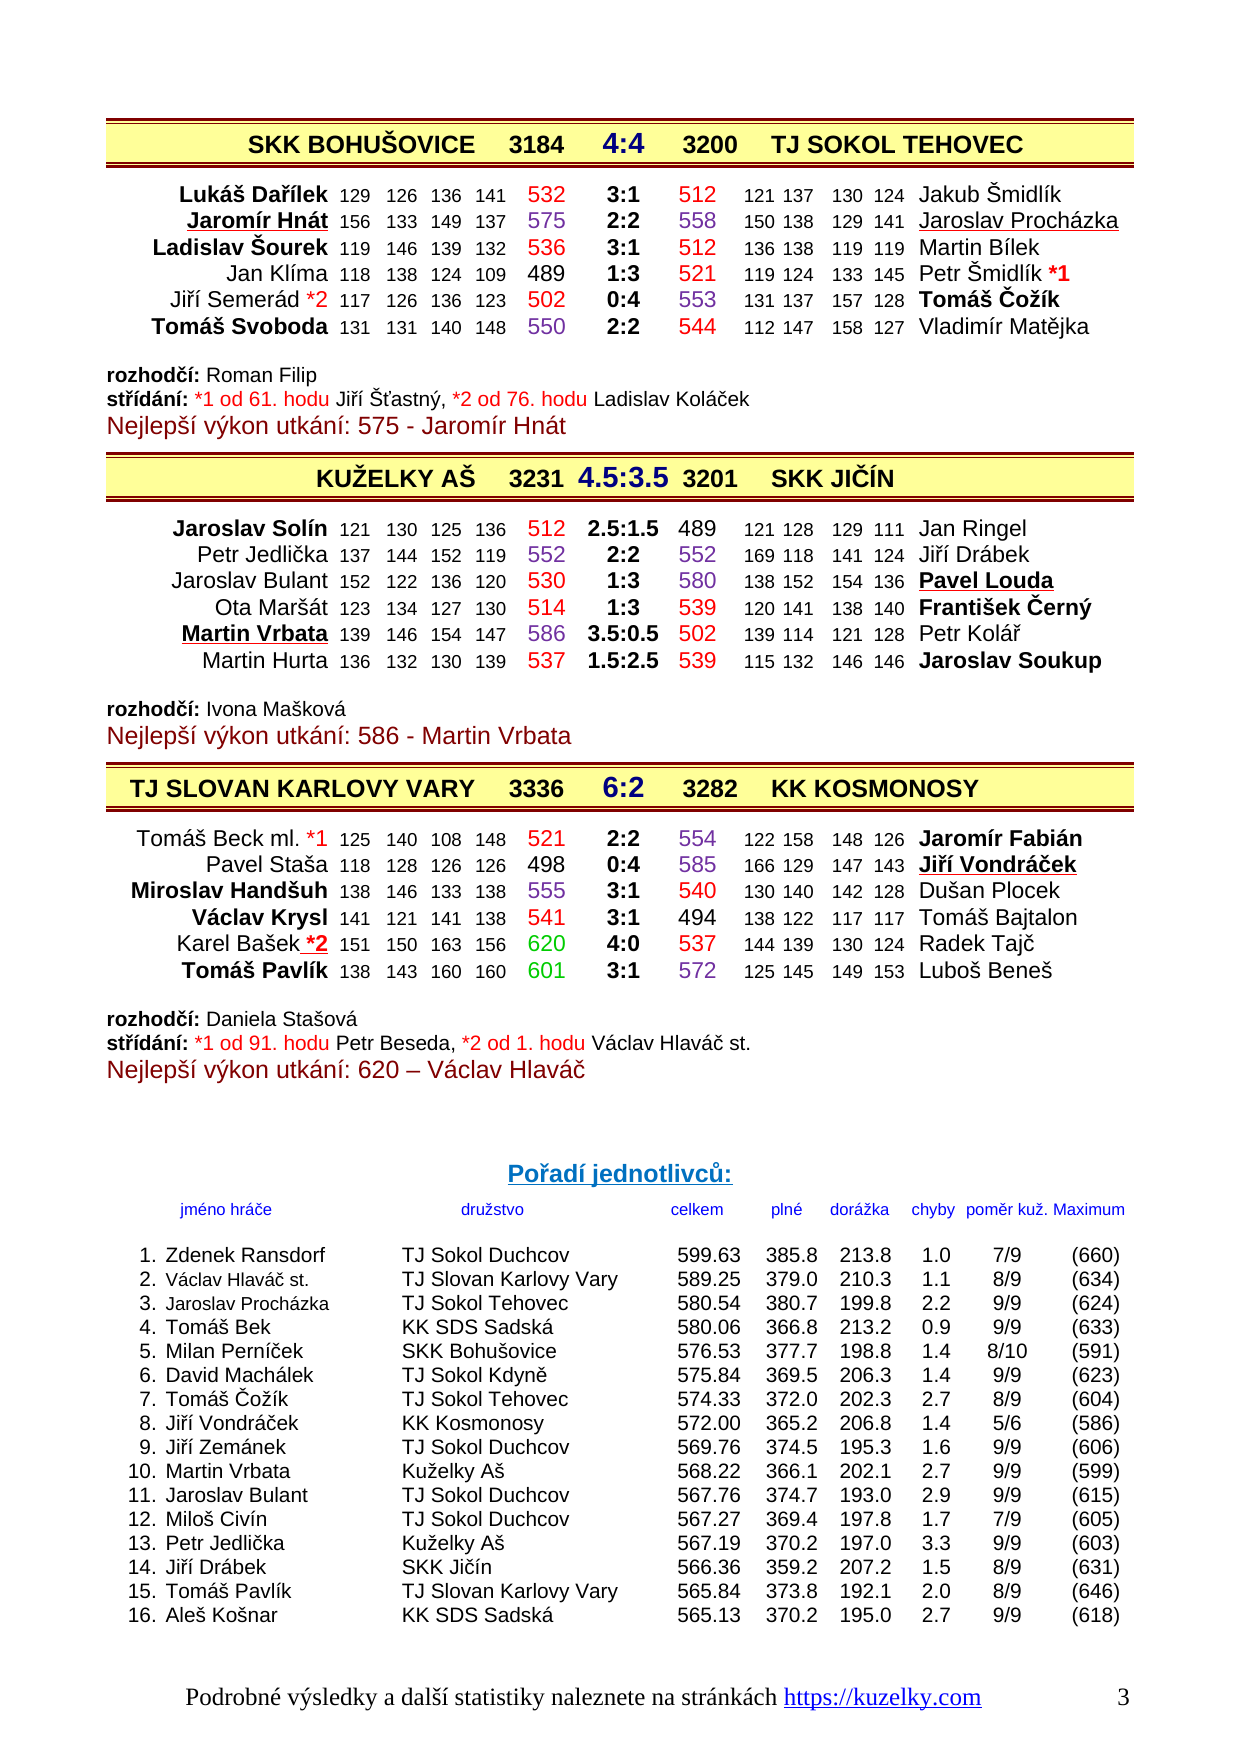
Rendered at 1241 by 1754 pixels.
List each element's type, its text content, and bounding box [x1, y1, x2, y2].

text 1. Zdenek Ransdorf TJ Sokol Duchcov 599.63 385.8 213.8 1.0 7/9 (660) [106, 1243, 1134, 1267]
text 9. Jiří Zemánek TJ Sokol Duchcov 569.76 374.5 195.3 1.6 9/9 (606) [106, 1435, 1134, 1459]
text Martin Hurta 136 132 130 139 537 1.5:2.5 539 115 132 146 146 Jaroslav Soukup [106, 647, 1134, 673]
text rozhodčí: Roman Filip střídání: *1 od 61. hodu Jiří Šťastný, *2 od 76. hodu Ladislav Koláček [106, 363, 1134, 411]
text rozhodčí: Ivona Mašková [106, 697, 1134, 721]
text 16. Aleš Košnar KK SDS Sadská 565.13 370.2 195.0 2.7 9/9 (618) [106, 1603, 1134, 1627]
text jméno hráče družstvo celkem plné dorážka chyby poměr kuž. Maximum [106, 1200, 1134, 1219]
text 14. Jiří Drábek SKK Jičín 566.36 359.2 207.2 1.5 8/9 (631) [106, 1555, 1134, 1579]
text rozhodčí: Daniela Stašová střídání: *1 od 91. hodu Petr Beseda, *2 od 1. hodu Václav Hlaváč st. [106, 1007, 1134, 1055]
text 2. Václav Hlaváč st. TJ Slovan Karlovy Vary 589.25 379.0 210.3 1.1 8/9 (634) [106, 1267, 1134, 1291]
text Jaroslav Solín 121 130 125 136 512 2.5:1.5 489 121 128 129 111 Jan Ringel [106, 515, 1134, 541]
text 13. Petr Jedlička Kuželky Aš 567.19 370.2 197.0 3.3 9/9 (603) [106, 1531, 1134, 1555]
text Nejlepší výkon utkání: 620 – Václav Hlaváč [106, 1055, 1134, 1083]
text 11. Jaroslav Bulant TJ Sokol Duchcov 567.76 374.7 193.0 2.9 9/9 (615) [106, 1483, 1134, 1507]
text Kuželky Aš 3231 4.5:3.5 3201 SKK Jičín [106, 458, 1134, 496]
text 4. Tomáš Bek KK SDS Sadská 580.06 366.8 213.2 0.9 9/9 (633) [106, 1315, 1134, 1339]
text 10. Martin Vrbata Kuželky Aš 568.22 366.1 202.1 2.7 9/9 (599) [106, 1459, 1134, 1483]
text TJ Slovan Karlovy Vary 3336 6:2 3282 KK Kosmonosy [106, 768, 1134, 806]
text Ladislav Šourek 119 146 139 132 536 3:1 512 136 138 119 119 Martin Bílek [106, 233, 1134, 260]
text Jan Klíma 118 138 124 109 489 1:3 521 119 124 133 145 Petr Šmidlík *1 [106, 260, 1134, 286]
text Tomáš Beck ml. *1 125 140 108 148 521 2:2 554 122 158 148 126 Jaromír Fabián [106, 825, 1134, 851]
text Karel Bašek *2 151 150 163 156 620 4:0 537 144 139 130 124 Radek Tajč [106, 930, 1134, 957]
text 7. Tomáš Čožík TJ Sokol Tehovec 574.33 372.0 202.3 2.7 8/9 (604) [106, 1387, 1134, 1411]
text 3. Jaroslav Procházka TJ Sokol Tehovec 580.54 380.7 199.8 2.2 9/9 (624) [106, 1291, 1134, 1315]
text Tomáš Svoboda 131 131 140 148 550 2:2 544 112 147 158 127 Vladimír Matějka [106, 313, 1134, 339]
text Petr Jedlička 137 144 152 119 552 2:2 552 169 118 141 124 Jiří Drábek [106, 541, 1134, 567]
text Lukáš Dařílek 129 126 136 141 532 3:1 512 121 137 130 124 Jakub Šmidlík [106, 181, 1134, 207]
text Pořadí jednotlivců: [94, 1159, 1145, 1188]
text 8. Jiří Vondráček KK Kosmonosy 572.00 365.2 206.8 1.4 5/6 (586) [106, 1411, 1134, 1435]
text 12. Miloš Civín TJ Sokol Duchcov 567.27 369.4 197.8 1.7 7/9 (605) [106, 1507, 1134, 1531]
text 15. Tomáš Pavlík TJ Slovan Karlovy Vary 565.84 373.8 192.1 2.0 8/9 (646) [106, 1579, 1134, 1603]
text Jaromír Hnát 156 133 149 137 575 2:2 558 150 138 129 141 Jaroslav Procházka [106, 207, 1134, 233]
text Pavel Staša 118 128 126 126 498 0:4 585 166 129 147 143 Jiří Vondráček [106, 851, 1134, 877]
text Martin Vrbata 139 146 154 147 586 3.5:0.5 502 139 114 121 128 Petr Kolář [106, 620, 1134, 647]
text Nejlepší výkon utkání: 575 - Jaromír Hnát [106, 411, 1134, 439]
text Nejlepší výkon utkání: 586 - Martin Vrbata [106, 721, 1134, 749]
text Ota Maršát 123 134 127 130 514 1:3 539 120 141 138 140 František Černý [106, 594, 1134, 620]
text 6. David Machálek TJ Sokol Kdyně 575.84 369.5 206.3 1.4 9/9 (623) [106, 1363, 1134, 1387]
text Jaroslav Bulant 152 122 136 120 530 1:3 580 138 152 154 136 Pavel Louda [106, 567, 1134, 594]
text 5. Milan Perníček SKK Bohušovice 576.53 377.7 198.8 1.4 8/10 (591) [106, 1339, 1134, 1363]
text SKK Bohušovice 3184 4:4 3200 TJ Sokol Tehovec [106, 124, 1134, 162]
text Miroslav Handšuh 138 146 133 138 555 3:1 540 130 140 142 128 Dušan Plocek [106, 877, 1134, 904]
text Václav Krysl 141 121 141 138 541 3:1 494 138 122 117 117 Tomáš Bajtalon [106, 904, 1134, 930]
text Tomáš Pavlík 138 143 160 160 601 3:1 572 125 145 149 153 Luboš Beneš [106, 957, 1134, 983]
text Jiří Semerád *2 117 126 136 123 502 0:4 553 131 137 157 128 Tomáš Čožík [106, 286, 1134, 313]
